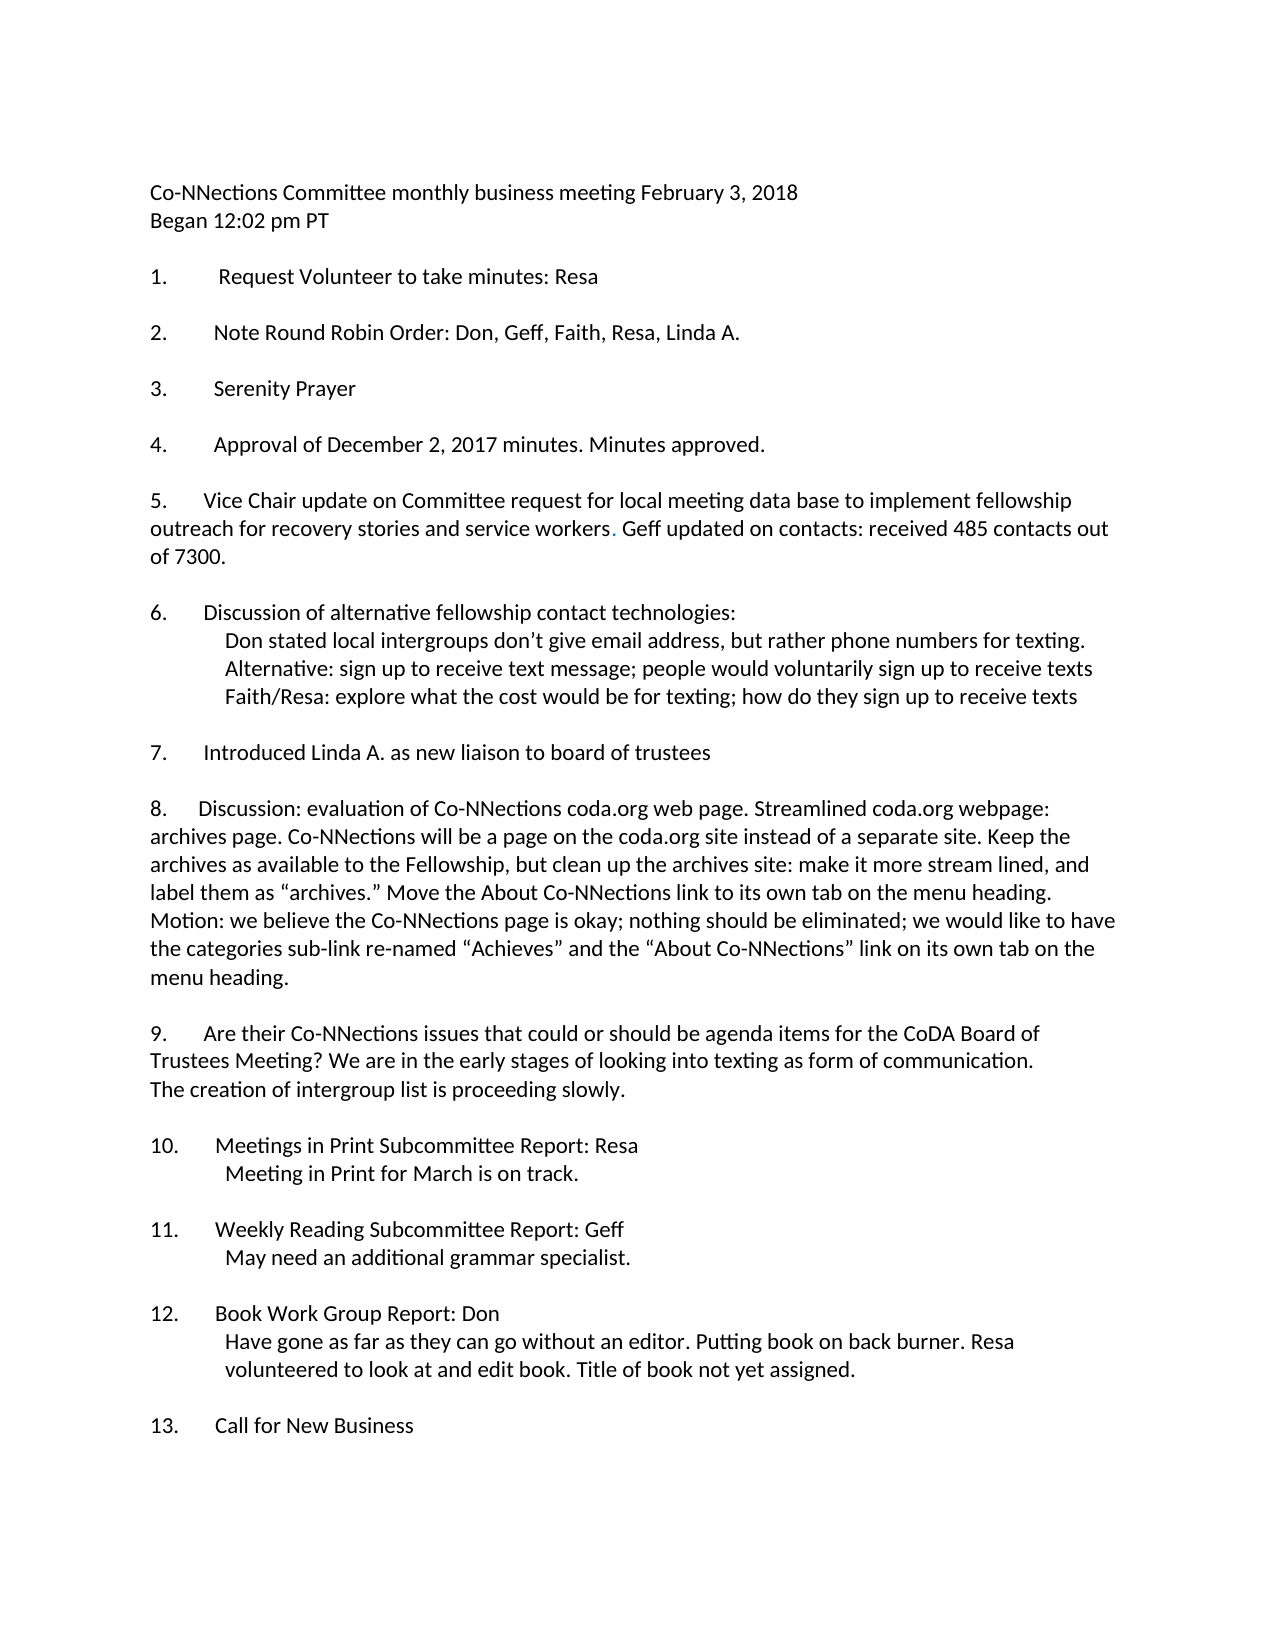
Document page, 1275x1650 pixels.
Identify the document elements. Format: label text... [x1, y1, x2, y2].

text 12. Book Work Group Report: Don [150, 1299, 1125, 1327]
text Don stated local intergroups don’t give email address, but rather phone numbers for texting. Alternative: sign up to receive text message; people would voluntarily sign up to receive texts [225, 626, 1125, 682]
text 11. Weekly Reading Subcommittee Report: Geff [150, 1215, 1125, 1243]
text Co-NNections Committee monthly business meeting February 3, 2018 [150, 178, 1125, 206]
text 13. Call for New Business [150, 1411, 1125, 1439]
text Faith/Resa: explore what the cost would be for texting; how do they sign up to receive texts [150, 682, 1125, 710]
text Meeting in Print for March is on track. [150, 1159, 1125, 1187]
text 10. Meetings in Print Subcommittee Report: Resa [150, 1131, 1125, 1159]
text 6. Discussion of alternative fellowship contact technologies: [150, 598, 1125, 626]
text 9. Are their Co-NNections issues that could or should be agenda items for the CoDA Board of Trustees Meeting? We are in the early stages of looking into texting as form of communication. [150, 1019, 1125, 1075]
text Began 12:02 pm PT [150, 206, 1125, 234]
text 4. Approval of December 2, 2017 minutes. Minutes approved. [150, 430, 1125, 458]
text 3. Serenity Prayer [150, 374, 1125, 402]
text Have gone as far as they can go without an editor. Putting book on back burner. Resa volunteered to look at and edit book. Title of book not yet assigned. [225, 1327, 1125, 1383]
text 2. Note Round Robin Order: Don, Geff, Faith, Resa, Linda A. [150, 318, 1125, 346]
text 5. Vice Chair update on Committee request for local meeting data base to implement fellowship outreach for recovery stories and service workers. Geff updated on contacts: received 485 contacts out of 7300. [150, 486, 1125, 570]
list Request Volunteer to take minutes: Resa [150, 262, 1125, 290]
text May need an additional grammar specialist. [150, 1243, 1125, 1271]
text 8. Discussion: evaluation of Co-NNections coda.org web page. Streamlined coda.org webpage: archives page. Co-NNections will be a page on the coda.org site instead of a separate site. Keep the archives as available to the Fellowship, but clean up the archives site: make it more stream lined, and label them as “archives.” Move the About Co-NNections link to its own tab on the menu heading. Motion: we believe the Co-NNections page is okay; nothing should be eliminated; we would like to have the categories sub-link re-named “Achieves” and the “About Co-NNections” link on its own tab on the menu heading. [150, 794, 1125, 991]
text 7. Introduced Linda A. as new liaison to board of trustees [150, 738, 1125, 766]
text The creation of intergroup list is proceeding slowly. [150, 1075, 1125, 1103]
